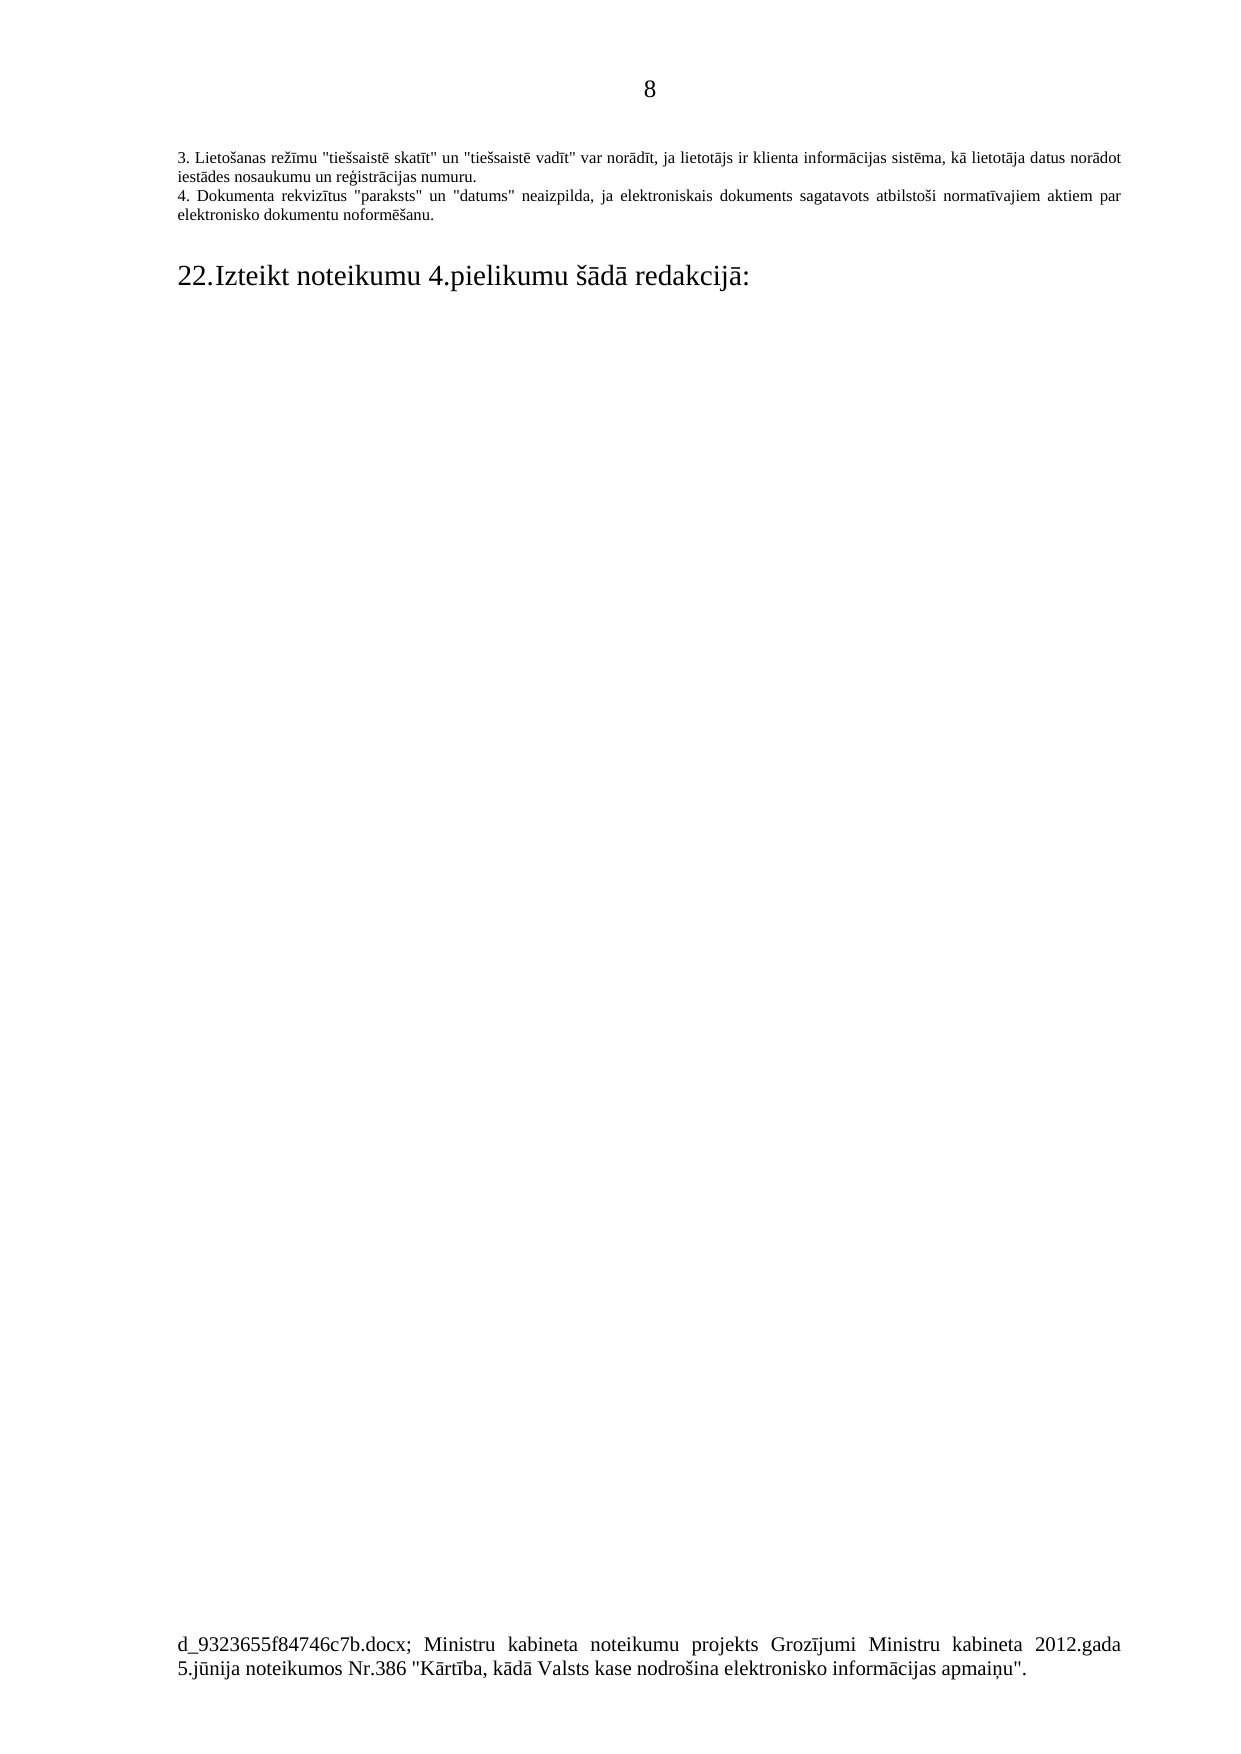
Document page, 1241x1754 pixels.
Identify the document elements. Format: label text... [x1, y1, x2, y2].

text 3. Lietošanas režīmu "tiešsaistē skatīt" un "tiešsaistē vadīt" var norādīt, ja lietotājs ir klienta informācijas sistēma, kā lietotāja datus norādot iestādes nosaukumu un reģistrācijas numuru. [177, 148, 1122, 186]
list Izteikt noteikumu 4.pielikumu šādā redakcijā: [177, 258, 1122, 291]
text 4. Dokumenta rekvizītus "paraksts" un "datums" neaizpilda, ja elektroniskais dokuments sagatavots atbilstoši normatīvajiem aktiem par elektronisko dokumentu noformēšanu. [177, 186, 1122, 224]
